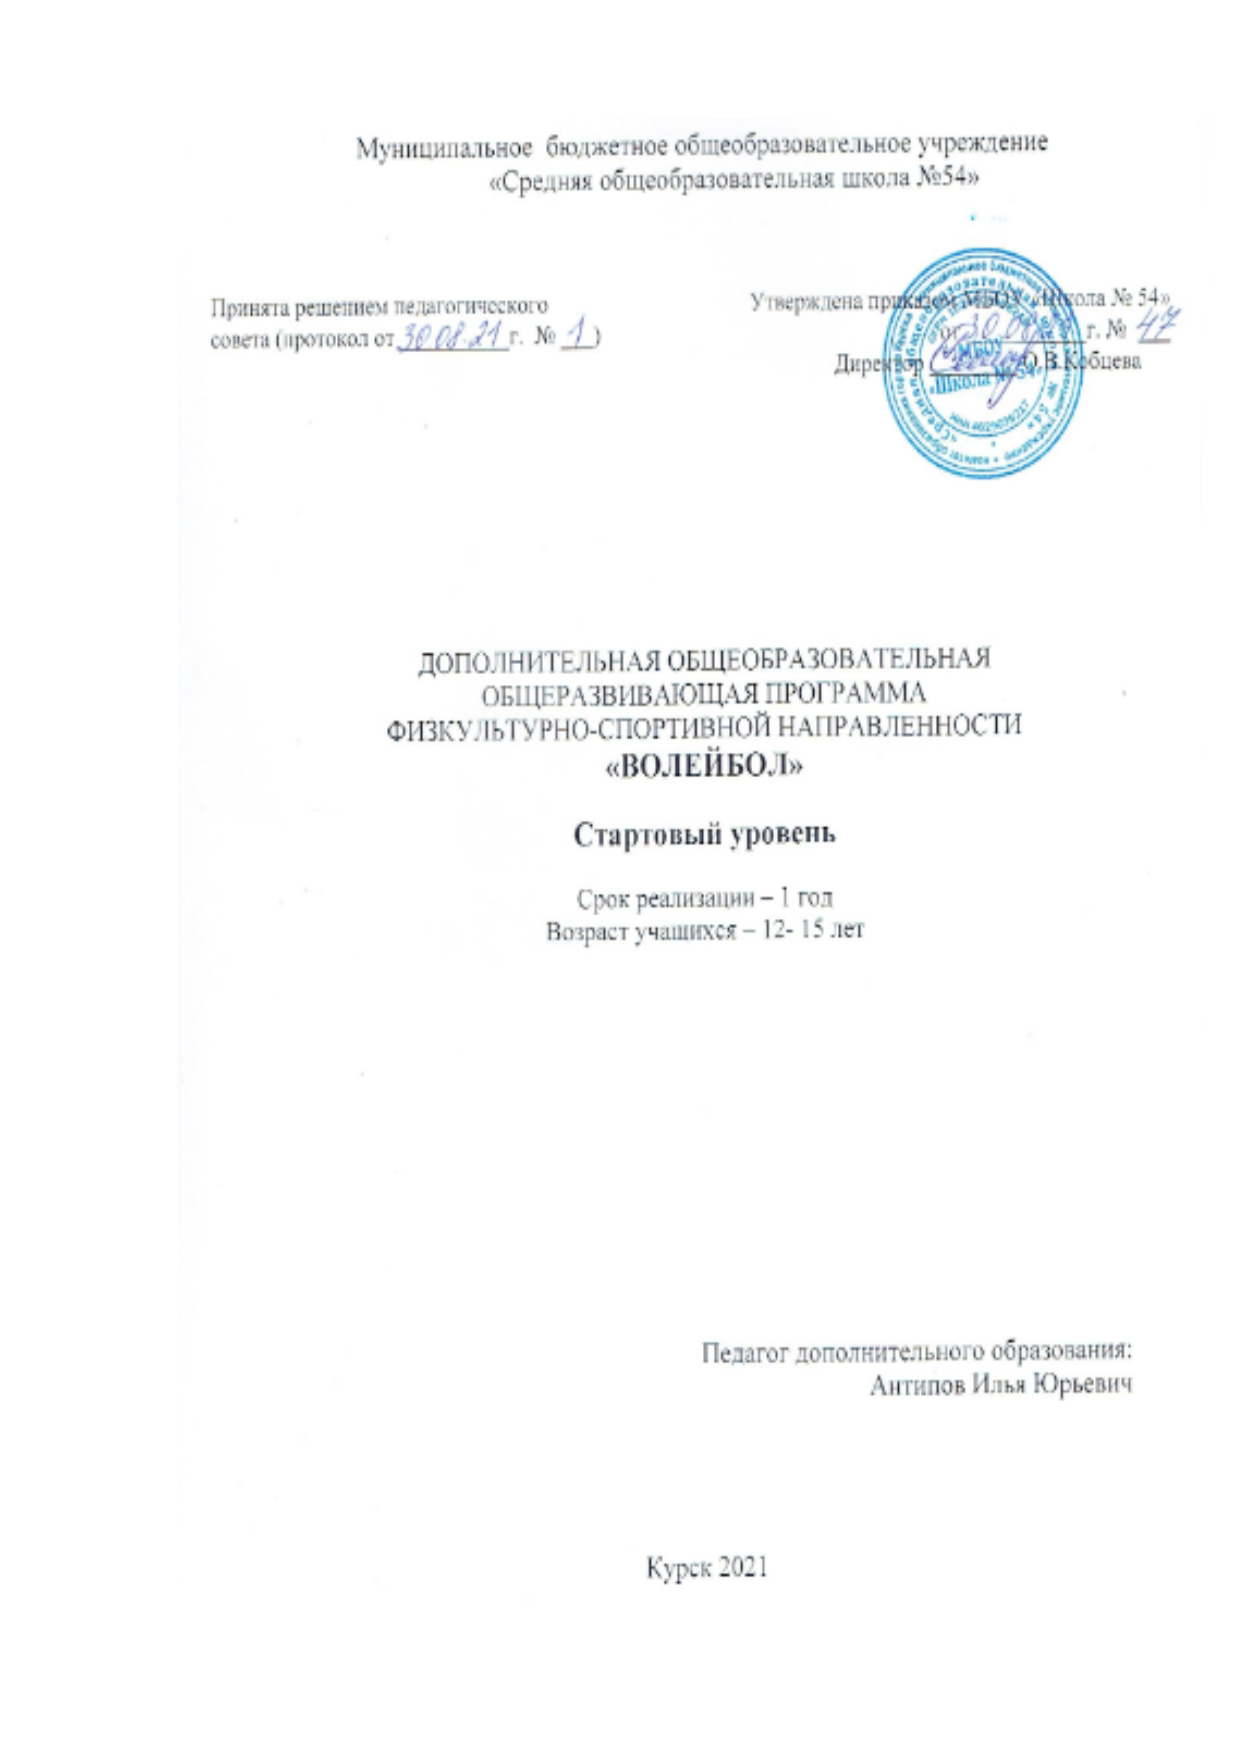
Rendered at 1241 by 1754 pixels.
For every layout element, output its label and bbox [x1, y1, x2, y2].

picture [177, 118, 1216, 1636]
